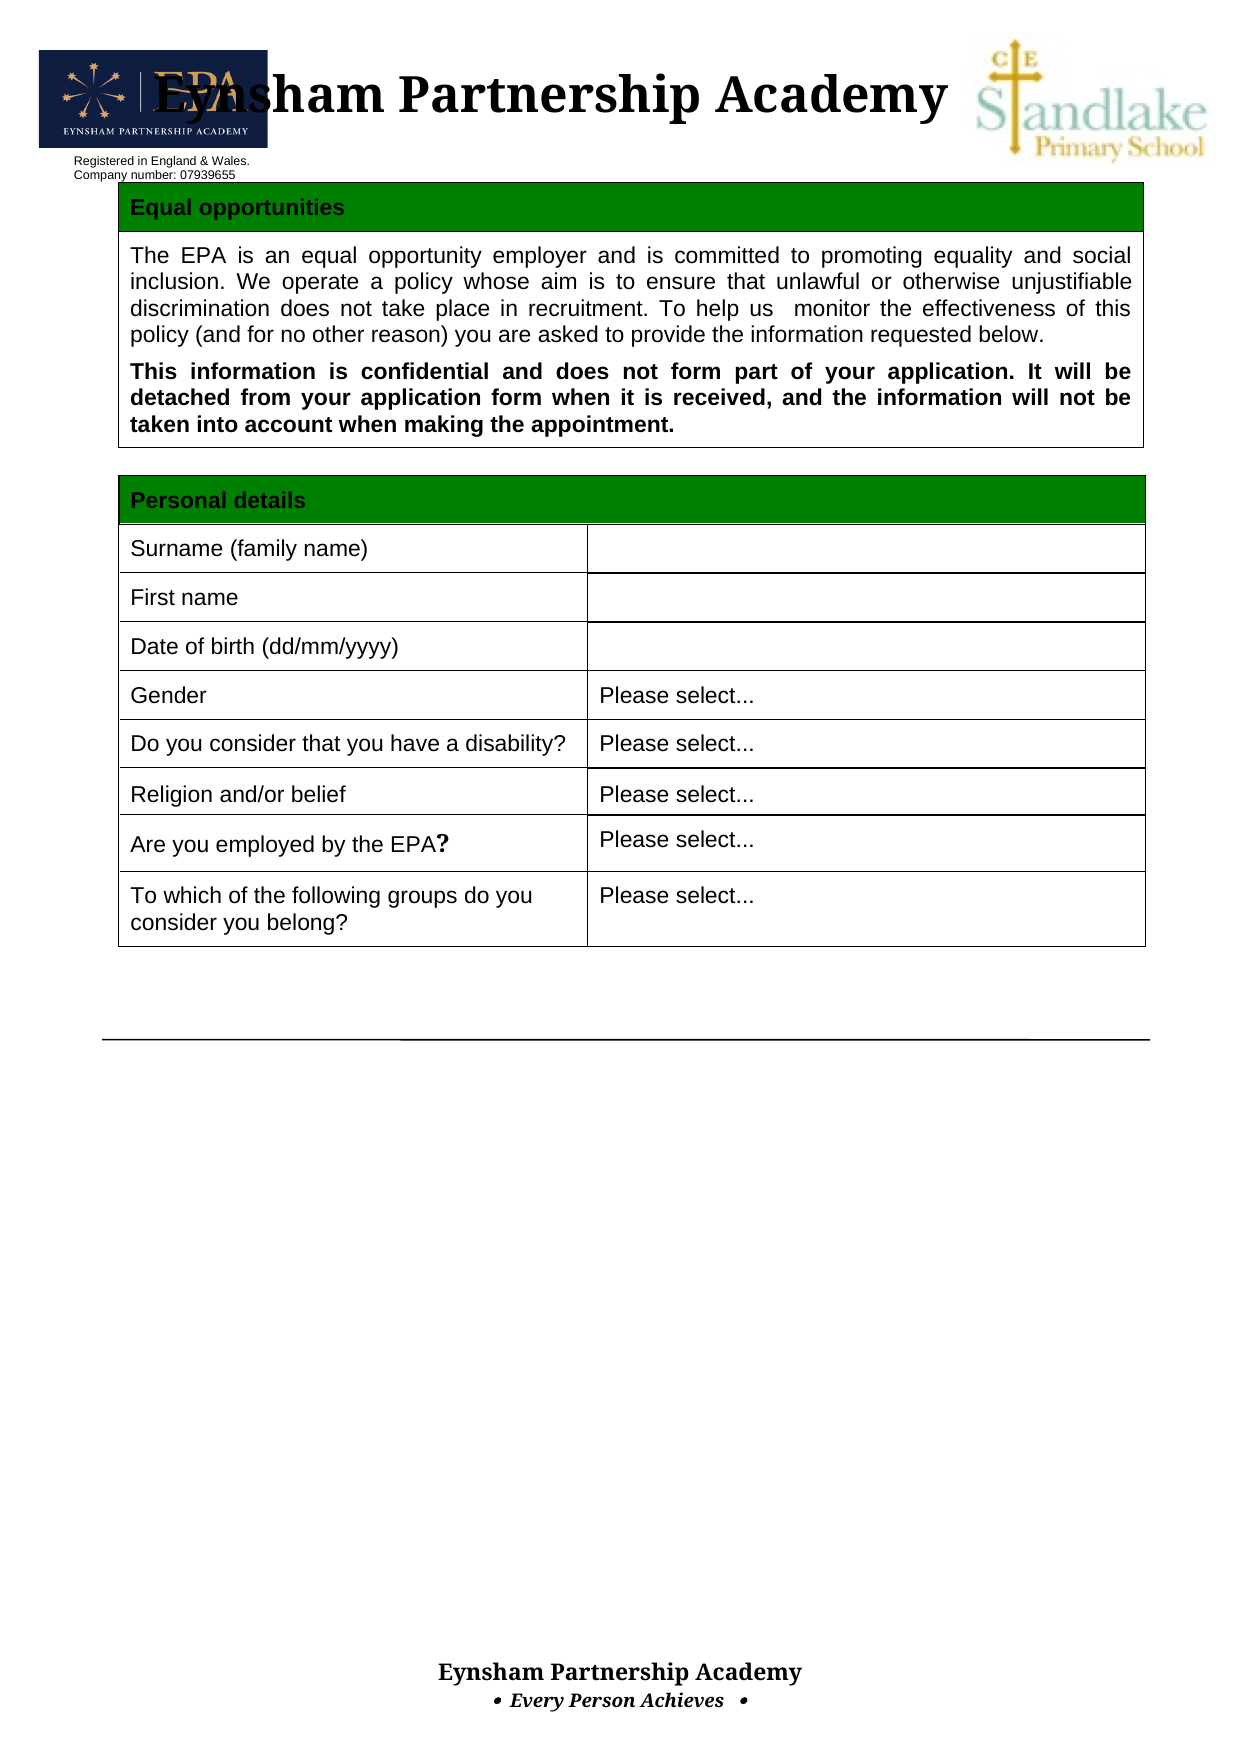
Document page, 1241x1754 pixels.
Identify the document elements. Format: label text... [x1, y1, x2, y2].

table_cell Gender [119, 671, 587, 718]
table_cell [588, 872, 1145, 946]
table_cell The EPA is an equal opportunity employer and is committed to promoting equality and social inclusion. We operate a policy whose aim is to ensure that unlawful or otherwise unjustifiable discrimination does not take place in recruitment. To help us monitor the effectiveness of this policy (and for no other reason) you are asked to provide the information requested below. This information is confidential and does not form part of your application. It will be detached from your application form when it is received, and the information will not be taken into account when making the appointment. [119, 232, 1143, 447]
table_cell [588, 769, 1145, 814]
table_cell Religion and/or belief [119, 768, 587, 814]
table_cell [588, 574, 1145, 621]
table_cell Do you consider that you have a disability? [119, 720, 587, 767]
picture [966, 32, 1211, 175]
picture [38, 50, 268, 148]
table_header Personal details [120, 476, 1145, 523]
table_cell Are you employed by the EPA? [119, 815, 587, 871]
table_cell [588, 816, 1145, 871]
table_header Equal opportunities [119, 183, 1143, 231]
table_cell First name [119, 573, 587, 621]
table_cell Date of birth (dd/mm/yyyy) [119, 622, 587, 670]
table_cell [588, 720, 1145, 767]
table_cell [588, 671, 1145, 718]
table_cell [588, 525, 1145, 572]
table_cell Surname (family name) [119, 525, 587, 572]
table_cell [588, 623, 1145, 670]
picture [256, 88, 268, 98]
table_cell To which of the following groups do you consider you belong? [119, 872, 587, 946]
